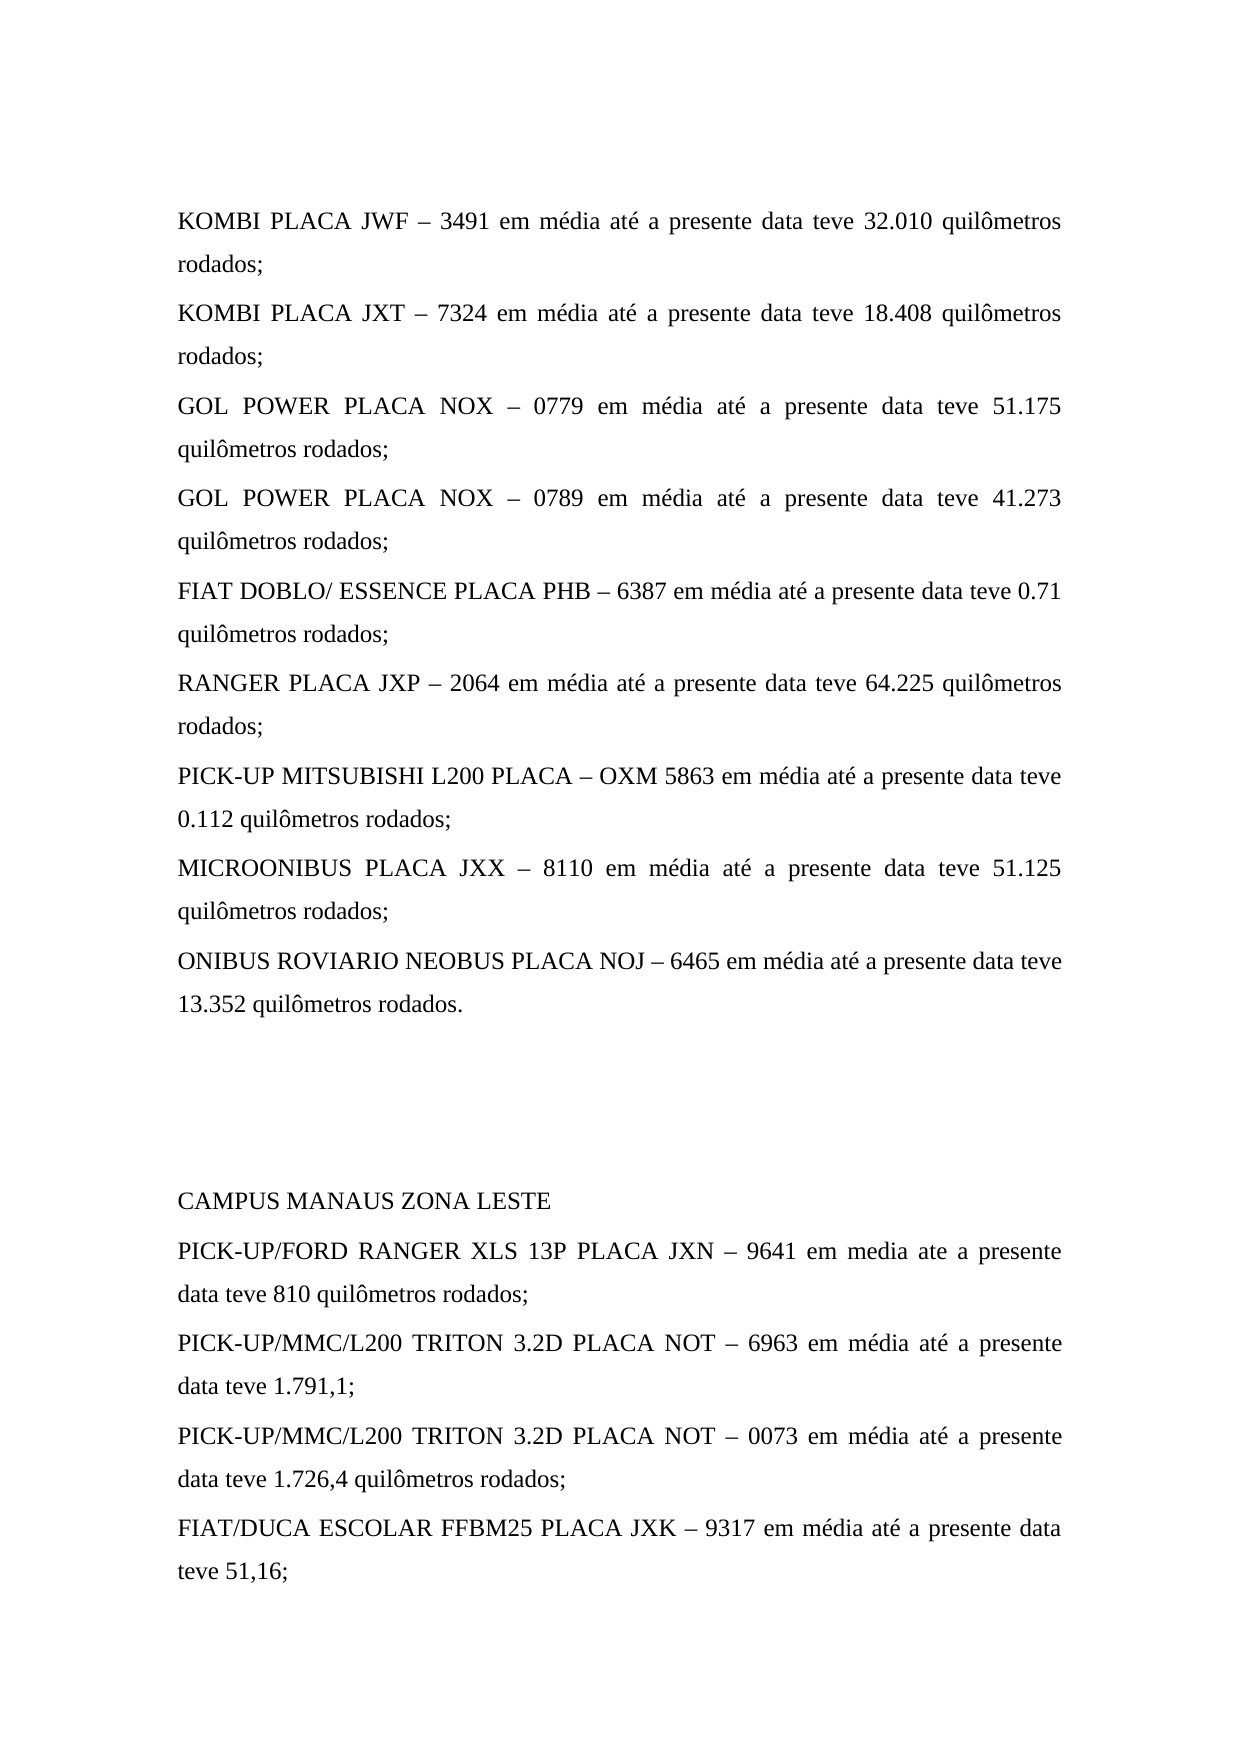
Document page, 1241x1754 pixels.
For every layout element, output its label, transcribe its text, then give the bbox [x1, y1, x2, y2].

text GOL POWER PLACA NOX – 0779 em média até a presente data teve 51.175 quilômetros rodados; [177, 391, 1063, 463]
text RANGER PLACA JXP – 2064 em média até a presente data teve 64.225 quilômetros rodados; [177, 668, 1063, 740]
text MICROONIBUS PLACA JXX – 8110 em média até a presente data teve 51.125 quilômetros rodados; [177, 853, 1063, 925]
text PICK-UP/MMC/L200 TRITON 3.2D PLACA NOT – 6963 em média até a presente data teve 1.791,1; [177, 1328, 1063, 1400]
text PICK-UP/MMC/L200 TRITON 3.2D PLACA NOT – 0073 em média até a presente data teve 1.726,4 quilômetros rodados; [177, 1421, 1063, 1493]
text ONIBUS ROVIARIO NEOBUS PLACA NOJ – 6465 em média até a presente data teve 13.352 quilômetros rodados. [177, 946, 1063, 1018]
text FIAT DOBLO/ ESSENCE PLACA PHB – 6387 em média até a presente data teve 0.71 quilômetros rodados; [177, 576, 1063, 648]
text GOL POWER PLACA NOX – 0789 em média até a presente data teve 41.273 quilômetros rodados; [177, 483, 1063, 555]
text PICK-UP/FORD RANGER XLS 13P PLACA JXN – 9641 em media ate a presente data teve 810 quilômetros rodados; [177, 1236, 1063, 1308]
text FIAT/DUCA ESCOLAR FFBM25 PLACA JXK – 9317 em média até a presente data teve 51,16; [177, 1513, 1063, 1585]
text KOMBI PLACA JXT – 7324 em média até a presente data teve 18.408 quilômetros rodados; [177, 298, 1063, 370]
text CAMPUS MANAUS ZONA LESTE [177, 1186, 1063, 1215]
text KOMBI PLACA JWF – 3491 em média até a presente data teve 32.010 quilômetros rodados; [177, 206, 1063, 278]
text PICK-UP MITSUBISHI L200 PLACA – OXM 5863 em média até a presente data teve 0.112 quilômetros rodados; [177, 761, 1063, 833]
